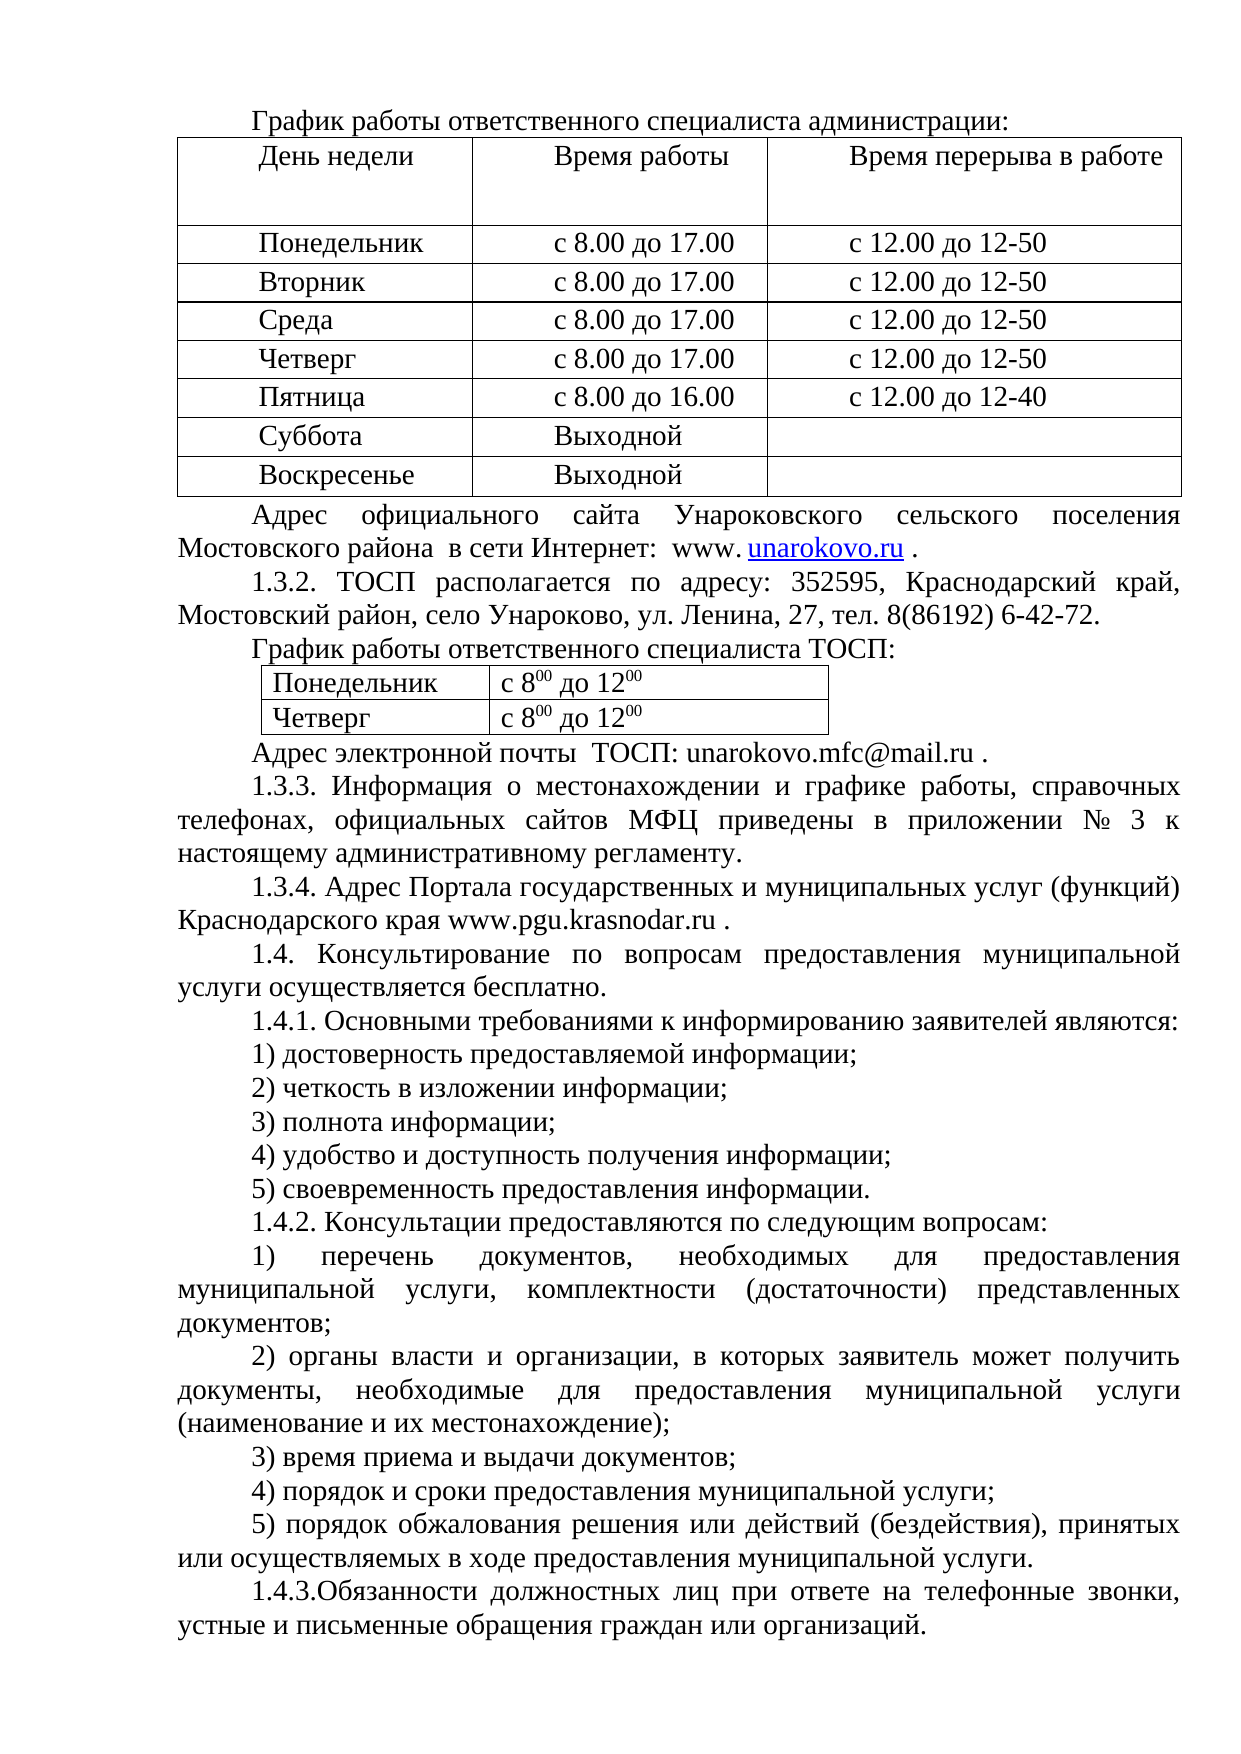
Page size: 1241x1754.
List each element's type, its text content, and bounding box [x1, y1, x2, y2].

table_header Время перерыва в работе [768, 138, 1181, 224]
table_cell Выходной [473, 418, 767, 456]
table_cell с 12.00 до 12-50 [768, 226, 1181, 263]
text 4) удобство и доступность получения информации; [177, 1137, 1181, 1171]
text 1.4.2. Консультации предоставляются по следующим вопросам: [177, 1204, 1181, 1238]
table_cell Среда [178, 303, 472, 340]
text 1.4.1. Основными требованиями к информированию заявителей являются: [177, 1003, 1181, 1037]
table_cell с 12.00 до 12-40 [768, 379, 1181, 417]
text 4) порядок и сроки предоставления муниципальной услуги; [177, 1473, 1181, 1506]
table_cell с 8.00 до 17.00 [473, 303, 767, 340]
table_header День недели [178, 138, 472, 224]
table_cell [768, 418, 1181, 456]
table_header Время работы [473, 138, 767, 224]
table_cell Пятница [178, 379, 472, 417]
table_header с 800 до 1200 [490, 666, 828, 699]
text 1.4. Консультирование по вопросам предоставления муниципальной услуги осуществляется бесплатно. [177, 936, 1181, 1003]
text 1.3.2. ТОСП располагается по адресу: 352595, Краснодарский край, Мостовский район, село Унароково, ул. Ленина, 27, тел. 8(86192) 6-42-72. [177, 564, 1181, 631]
table_cell с 12.00 до 12-50 [768, 341, 1181, 378]
table_cell Четверг [178, 341, 472, 378]
text График работы ответственного специалиста администрации: [177, 103, 1181, 137]
table_cell с 8.00 до 17.00 [473, 341, 767, 378]
text График работы ответственного специалиста ТОСП: [177, 631, 1181, 664]
text 1.3.4. Адрес Портала государственных и муниципальных услуг (функций) Краснодарского края www.pgu.krasnodar.ru . [177, 869, 1181, 936]
table_cell Понедельник [178, 226, 472, 263]
text 1) перечень документов, необходимых для предоставления муниципальной услуги, комплектности (достаточности) представленных документов; [177, 1238, 1181, 1338]
text 3) время приема и выдачи документов; [177, 1439, 1181, 1473]
table_cell Суббота [178, 418, 472, 456]
text Адрес электронной почты ТОСП: unarokovo.mfc@mail.ru . [177, 735, 1181, 768]
table_cell с 12.00 до 12-50 [768, 303, 1181, 340]
table_cell Вторник [178, 264, 472, 301]
table_cell [768, 457, 1181, 496]
text 5) своевременность предоставления информации. [177, 1171, 1181, 1204]
table_cell Выходной [473, 457, 767, 496]
table_header Понедельник [262, 666, 489, 699]
table_cell с 12.00 до 12-50 [768, 264, 1181, 301]
table_cell Воскресенье [178, 457, 472, 496]
text 1) достоверность предоставляемой информации; [177, 1037, 1181, 1070]
table_cell с 800 до 1200 [490, 700, 828, 734]
table_cell с 8.00 до 17.00 [473, 264, 767, 301]
text 2) четкость в изложении информации; [177, 1070, 1181, 1104]
table_cell Четверг [262, 700, 489, 734]
text 3) полнота информации; [177, 1104, 1181, 1137]
text 5) порядок обжалования решения или действий (бездействия), принятых или осуществляемых в ходе предоставления муниципальной услуги. [177, 1506, 1181, 1573]
table_cell с 8.00 до 16.00 [473, 379, 767, 417]
text 1.3.3. Информация о местонахождении и графике работы, справочных телефонах, официальных сайтов МФЦ приведены в приложении № 3 к настоящему административному регламенту. [177, 768, 1181, 869]
text 1.4.3.Обязанности должностных лиц при ответе на телефонные звонки, устные и письменные обращения граждан или организаций. [177, 1573, 1181, 1640]
table_cell с 8.00 до 17.00 [473, 226, 767, 263]
text 2) органы власти и организации, в которых заявитель может получить документы, необходимые для предоставления муниципальной услуги (наименование и их местонахождение); [177, 1338, 1181, 1439]
text Адрес официального сайта Унароковского сельского поселения Мостовского района в сети Интернет: www. unarokovo.ru . [177, 497, 1181, 564]
